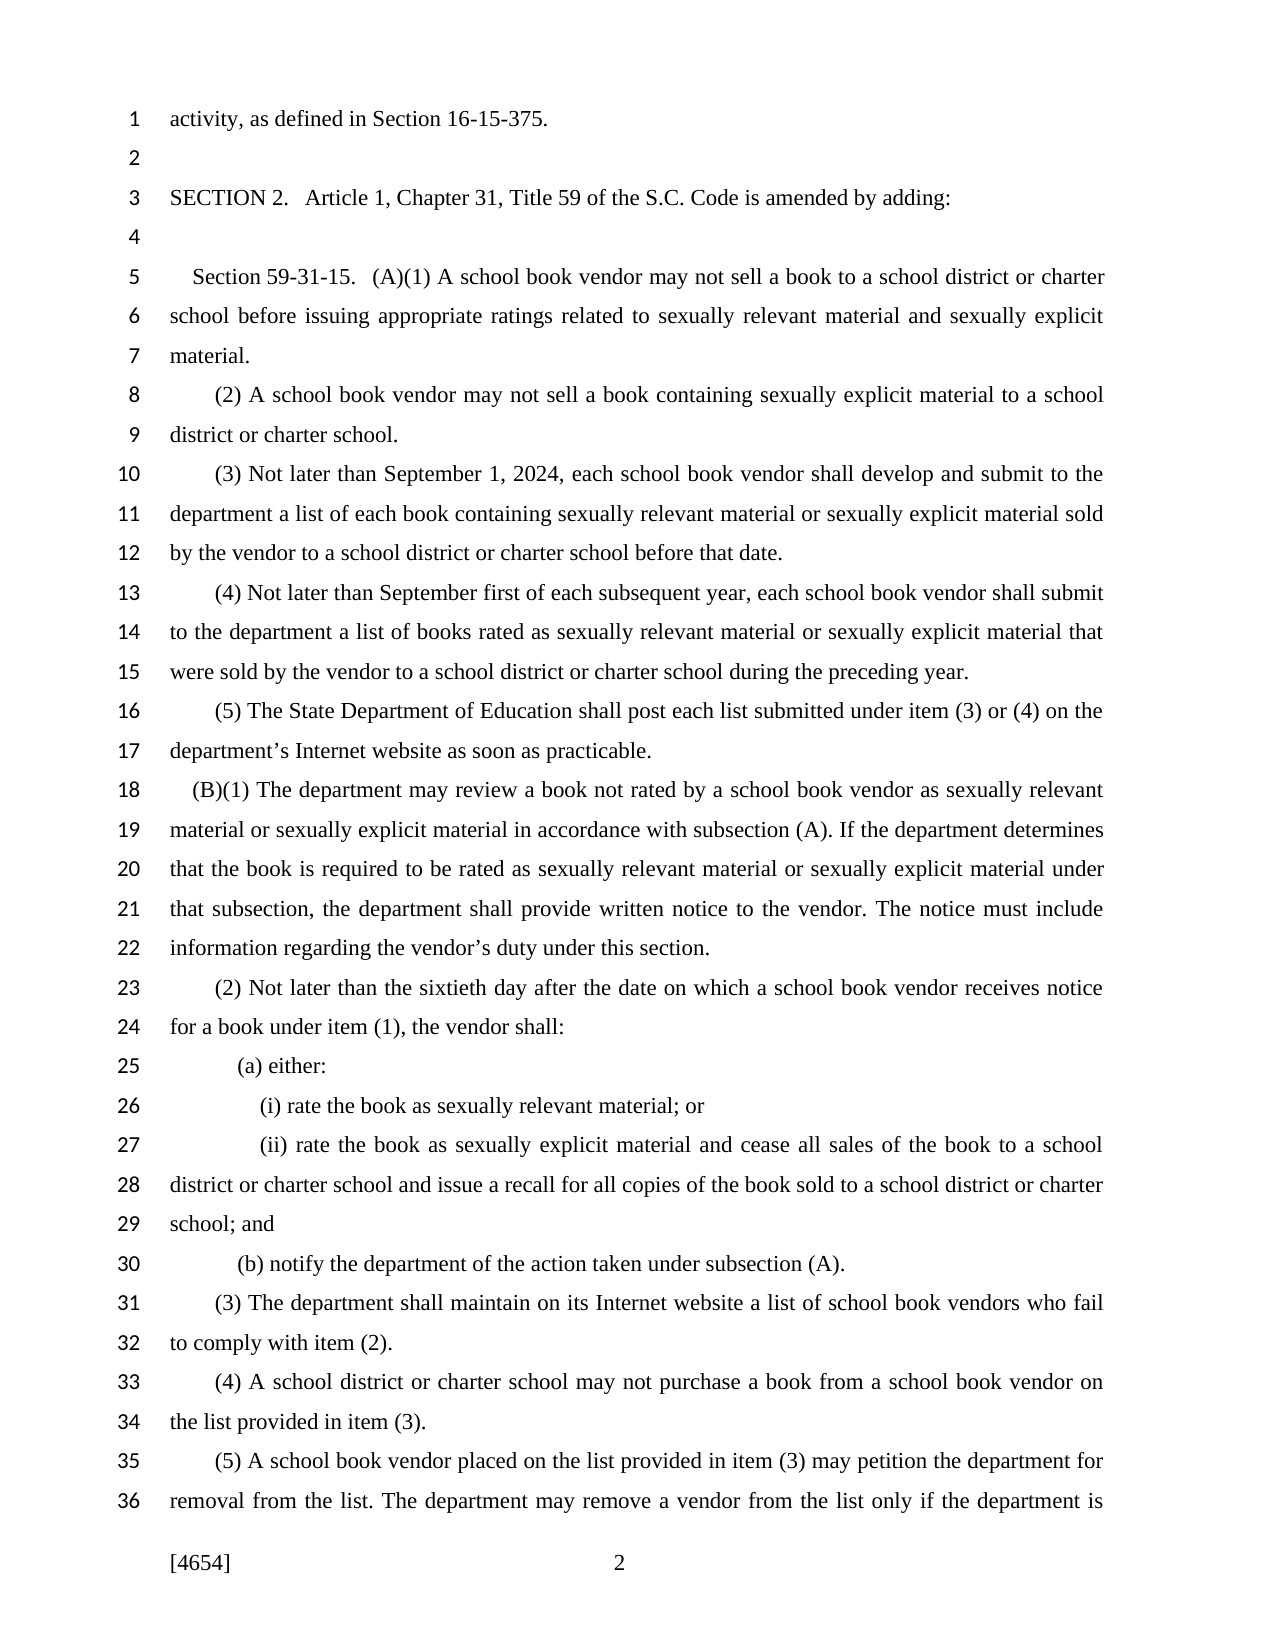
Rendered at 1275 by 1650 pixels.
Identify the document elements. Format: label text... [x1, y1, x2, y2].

text (4) A school district or charter school may not purchase a book from a school book vendor on the list provided in item (3). [169, 1368, 1106, 1434]
text (3) The department shall maintain on its Internet website a list of school book vendors who fail to comply with item (2). [169, 1289, 1106, 1355]
text (5) The State Department of Education shall post each list submitted under item (3) or (4) on the department’s Internet website as soon as practicable. [169, 697, 1106, 763]
text SECTION 2. Article 1, Chapter 31, Title 59 of the S.C. Code is amended by adding: [169, 184, 1106, 210]
text (b) notify the department of the action taken under subsection (A). [169, 1250, 1106, 1276]
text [169, 105, 1106, 131]
text (3) Not later than September 1, 2024, each school book vendor shall develop and submit to the department a list of each book containing sexually relevant material or sexually explicit material sold by the vendor to a school district or charter school before that date. [169, 460, 1106, 566]
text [169, 1447, 1106, 1513]
text (2) Not later than the sixtieth day after the date on which a school book vendor receives notice for a book under item (1), the vendor shall: [169, 973, 1106, 1039]
text (ii) rate the book as sexually explicit material and cease all sales of the book to a school district or charter school and issue a recall for all copies of the book sold to a school district or charter school; and [169, 1131, 1106, 1237]
text (4) Not later than September first of each subsequent year, each school book vendor shall submit to the department a list of books rated as sexually relevant material or sexually explicit material that were sold by the vendor to a school district or charter school during the preceding year. [169, 579, 1106, 684]
text (2) A school book vendor may not sell a book containing sexually explicit material to a school district or charter school. [169, 381, 1106, 447]
text (a) either: [169, 1052, 1106, 1079]
text (B)(1) The department may review a book not rated by a school book vendor as sexually relevant material or sexually explicit material in accordance with subsection (A). If the department determines that the book is required to be rated as sexually relevant material or sexually explicit material under that subsection, the department shall provide written notice to the vendor. The notice must include information regarding the vendor’s duty under this section. [169, 776, 1106, 960]
text (i) rate the book as sexually relevant material; or [169, 1092, 1106, 1118]
text Section 59‑31‑15. (A)(1) A school book vendor may not sell a book to a school district or charter school before issuing appropriate ratings related to sexually relevant material and sexually explicit material. [169, 263, 1106, 368]
